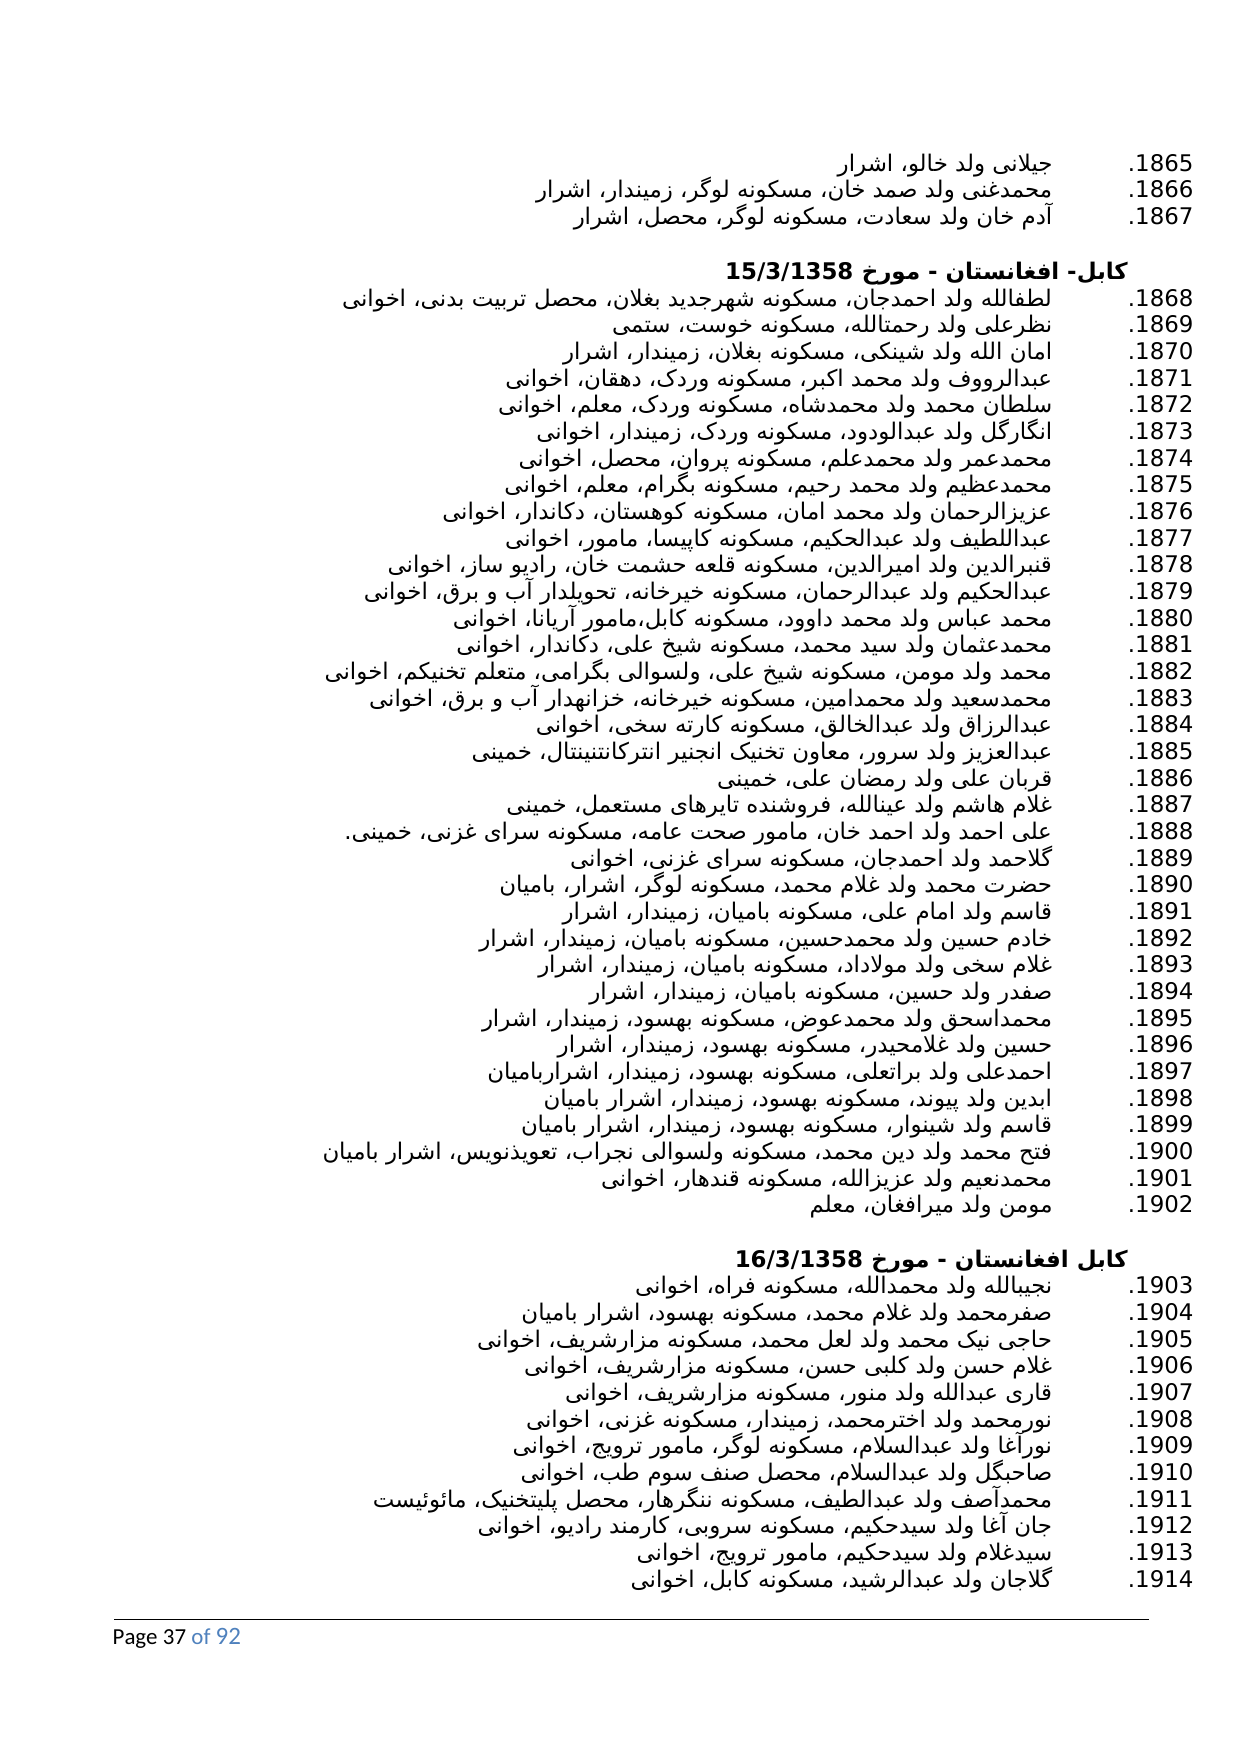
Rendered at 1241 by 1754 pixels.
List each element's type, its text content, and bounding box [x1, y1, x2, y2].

list صاحبگل ولد عبدالسلام، محصل صنف سوم طب، اخوانی [112, 1459, 1128, 1486]
list عزیزالرحمان ولد محمد امان، مسکونه کوهستان، دکاندار، اخوانی [112, 498, 1128, 525]
list محمدنعیم ولد عزیزالله، مسکونه قندهار، اخوانی [112, 1165, 1128, 1191]
list فتح محمد ولد دین محمد، مسکونه ولسوالی نجراب، تعویذنویس، اشرار بامیان [112, 1138, 1128, 1165]
list محمداسحق ولد محمدعوض، مسکونه بهسود، زمیندار، اشرار [112, 1005, 1128, 1031]
list نورآغا ولد عبدالسلام، مسکونه لوگر، مامور ترویج، اخوانی [112, 1433, 1128, 1459]
list خادم حسین ولد محمدحسین، مسکونه بامیان، زمیندار، اشرار [112, 925, 1128, 951]
list مومن ولد میرافغان، معلم [112, 1191, 1128, 1218]
list نجیبالله ولد محمدالله، مسکونه فراه، اخوانی [112, 1273, 1128, 1299]
list غلام حسن ولد کلبی حسن، مسکونه مزارشریف، اخوانی [112, 1353, 1128, 1379]
list قاسم ولد امام علی، مسکونه بامیان، زمیندار، اشرار [112, 898, 1128, 925]
list محمدغنی ولد صمد خان، مسکونه لوگر، زمیندار، اشرار [112, 177, 1128, 203]
list حاجی نیک محمد ولد لعل محمد، مسکونه مزارشریف، اخوانی [112, 1326, 1128, 1353]
list نظرعلی ولد رحمتالله، مسکونه خوست، ستمی [112, 311, 1128, 338]
list قنبرالدین ولد امیرالدین، مسکونه قلعه حشمت خان، رادیو ساز، اخوانی [112, 551, 1128, 578]
list گلاحمد ولد احمدجان، مسکونه سرای غزنی، اخوانی [112, 845, 1128, 871]
list کابل افغانستان - مورخ 16/3/1358 [112, 1246, 1128, 1273]
list غلام هاشم ولد عینالله، فروشنده تایرهای مستعمل، خمینی [112, 791, 1128, 818]
list نورمحمد ولد اخترمحمد، زمیندار، مسکونه غزنی، اخوانی [112, 1406, 1128, 1433]
list قاری عبدالله ولد منور، مسکونه مزارشریف، اخوانی [112, 1379, 1128, 1406]
list حسین ولد غلامحیدر، مسکونه بهسود، زمیندار، اشرار [112, 1031, 1128, 1058]
list عبدالحکیم ولد عبدالرحمان، مسکونه خیرخانه، تحویلدار آب و برق، اخوانی [112, 578, 1128, 605]
list محمدعثمان ولد سید محمد، مسکونه شیخ علی، دکاندار، اخوانی [112, 631, 1128, 658]
list گلاجان ولد عبدالرشید، مسکونه کابل، اخوانی [112, 1566, 1128, 1593]
list آدم خان ولد سعادت، مسکونه لوگر، محصل، اشرار [112, 203, 1128, 230]
list انگارگل ولد عبدالودود، مسکونه وردک، زمیندار، اخوانی [112, 418, 1128, 445]
list احمدعلی ولد براتعلی، مسکونه بهسود، زمیندار، اشراربامیان [112, 1058, 1128, 1085]
list حضرت محمد ولد غلام محمد، مسکونه لوگر، اشرار، بامیان [112, 871, 1128, 898]
list علی احمد ولد احمد خان، مامور صحت عامه، مسکونه سرای غزنی، خمینی. [112, 818, 1128, 845]
list صفرمحمد ولد غلام محمد، مسکونه بهسود، اشرار بامیان [112, 1299, 1128, 1326]
list لطفالله ولد احمدجان، مسکونه شهرجدید بغلان، محصل تربیت بدنی، اخوانی [112, 285, 1128, 311]
list صفدر ولد حسین، مسکونه بامیان، زمیندار، اشرار [112, 978, 1128, 1005]
list عبدالرووف ولد محمد اکبر، مسکونه وردک، دهقان، اخوانی [112, 365, 1128, 391]
list غلام سخی ولد مولاداد، مسکونه بامیان، زمیندار، اشرار [112, 951, 1128, 978]
list قاسم ولد شینوار، مسکونه بهسود، زمیندار، اشرار بامیان [112, 1111, 1128, 1138]
list محمدعمر ولد محمدعلم، مسکونه پروان، محصل، اخوانی [112, 445, 1128, 471]
list محمدآصف ولد عبدالطیف، مسکونه ننگرهار، محصل پلیتخنیک، مائوئیست [112, 1486, 1128, 1513]
list جان آغا ولد سیدحکیم، مسکونه سروبی، کارمند رادیو، اخوانی [112, 1513, 1128, 1539]
list سلطان محمد ولد محمدشاه، مسکونه وردک، معلم، اخوانی [112, 391, 1128, 418]
list محمد عباس ولد محمد داوود، مسکونه کابل،مامور آریانا، اخوانی [112, 605, 1128, 631]
list محمدسعید ولد محمدامین، مسکونه خیرخانه، خزانهدار آب و برق، اخوانی [112, 685, 1128, 711]
list کابل- افغانستان - مورخ 15/3/1358 [112, 258, 1128, 285]
list سیدغلام ولد سیدحکیم، مامور ترویج، اخوانی [112, 1539, 1128, 1566]
list محمد ولد مومن، مسکونه شیخ علی، ولسوالی بگرامی، متعلم تخنیکم، اخوانی [112, 658, 1128, 685]
list عبداللطیف ولد عبدالحکیم، مسکونه کاپیسا، مامور، اخوانی [112, 525, 1128, 551]
list محمدعظیم ولد محمد رحیم، مسکونه بگرام، معلم، اخوانی [112, 471, 1128, 498]
list عبدالرزاق ولد عبدالخالق، مسکونه کارته سخی، اخوانی [112, 711, 1128, 738]
list امان الله ولد شینکی، مسکونه بغلان، زمیندار، اشرار [112, 338, 1128, 365]
list عبدالعزیز ولد سرور، معاون تخنیک انجنیر انترکانتنینتال، خمینی [112, 738, 1128, 765]
list قربان علی ولد رمضان علی، خمینی [112, 765, 1128, 791]
list جیلانی ولد خالو، اشرار [112, 150, 1128, 177]
list ابدین ولد پیوند، مسکونه بهسود، زمیندار، اشرار بامیان [112, 1085, 1128, 1111]
